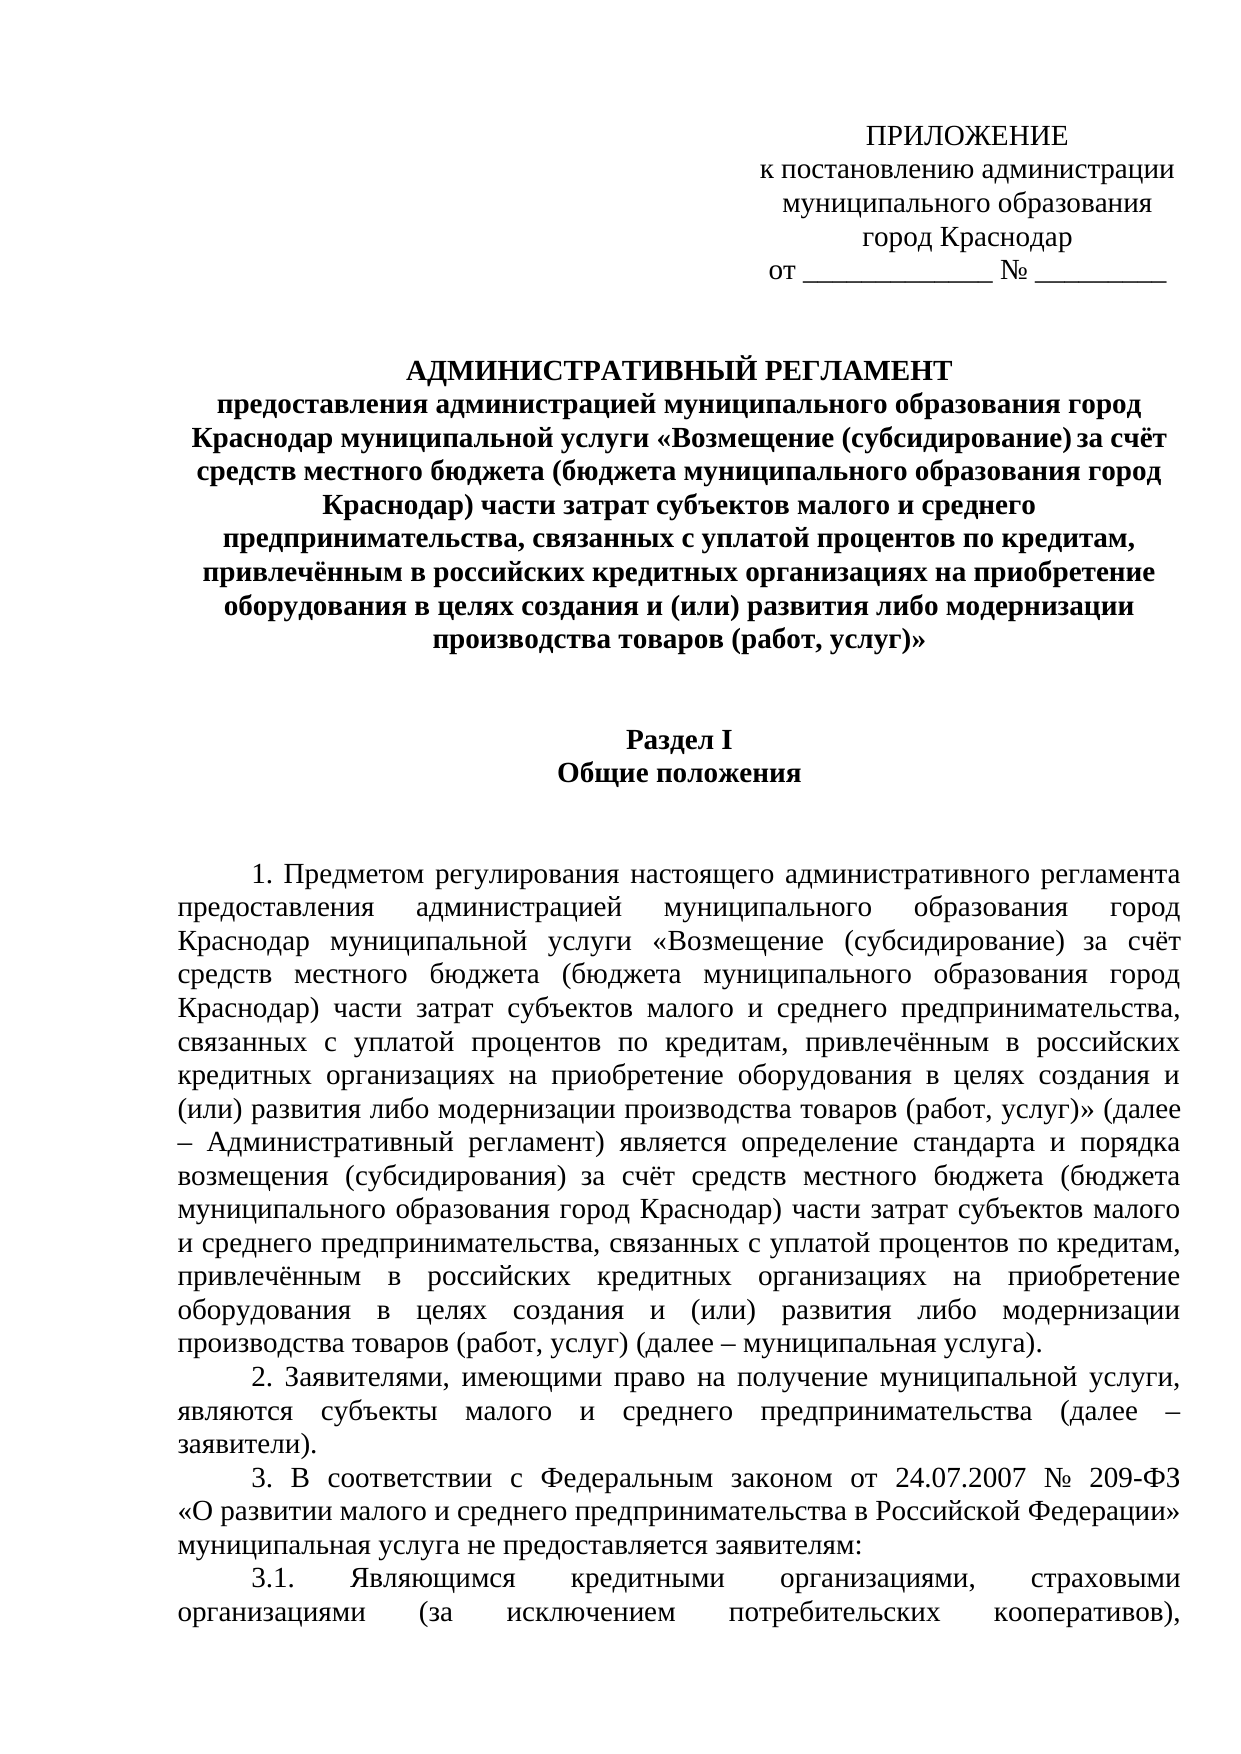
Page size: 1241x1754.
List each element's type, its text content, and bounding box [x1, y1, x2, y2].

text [177, 1560, 1181, 1627]
text город Краснодар [177, 219, 1181, 252]
text предоставления администрацией муниципального образования город Краснодар муниципальной услуги «Возмещение (субсидирование) за счёт средств местного бюджета (бюджета муниципального образования город Краснодар) части затрат субъектов малого и среднего [177, 386, 1181, 521]
text 1. Предметом регулирования настоящего административного регламента предоставления администрацией муниципального образования город Краснодар муниципальной услуги «Возмещение (субсидирование) за счёт средств местного бюджета (бюджета муниципального образования город Краснодар) части затрат субъектов малого и среднего предпринимательства, связанных с уплатой процентов по кредитам, привлечённым в российских кредитных организациях на приобретение оборудования в целях создания и (или) развития либо модернизации производства товаров (работ, услуг)» (далее – Административный регламент) является определение стандарта и порядка возмещения (субсидирования) за счёт средств местного бюджета (бюджета муниципального образования город Краснодар) части затрат субъектов малого и среднего предпринимательства, связанных с уплатой процентов по кредитам, привлечённым в российских кредитных организациях на приобретение оборудования в целях создания и (или) развития либо модернизации производства товаров (работ, услуг) (далее – муниципальная услуга). [177, 856, 1181, 1359]
text предпринимательства, связанных с уплатой процентов по кредитам, [177, 521, 1181, 554]
text муниципального образования [177, 185, 1181, 219]
text Раздел I [177, 722, 1181, 755]
text производства товаров (работ, услуг)» [177, 621, 1181, 655]
text АДМИНИСТРАТИВНЫЙ РЕГЛАМЕНТ [177, 353, 1181, 386]
text от _____________ № _________ [177, 252, 1181, 286]
text 3. В соответствии с Федеральным законом от 24.07.2007 № 209-ФЗ «О развитии малого и среднего предпринимательства в Российской Федерации» муниципальная услуга не предоставляется заявителям: [177, 1460, 1181, 1560]
text Общие положения [177, 755, 1181, 789]
text привлечённым в российских кредитных организациях на приобретение оборудования в целях создания и (или) развития либо модернизации [177, 554, 1181, 621]
text к постановлению администрации [177, 152, 1181, 185]
text 2. Заявителями, имеющими право на получение муниципальной услуги, являются субъекты малого и среднего предпринимательства (далее – заявители). [177, 1359, 1181, 1460]
text ПРИЛОЖЕНИЕ [177, 118, 1181, 152]
